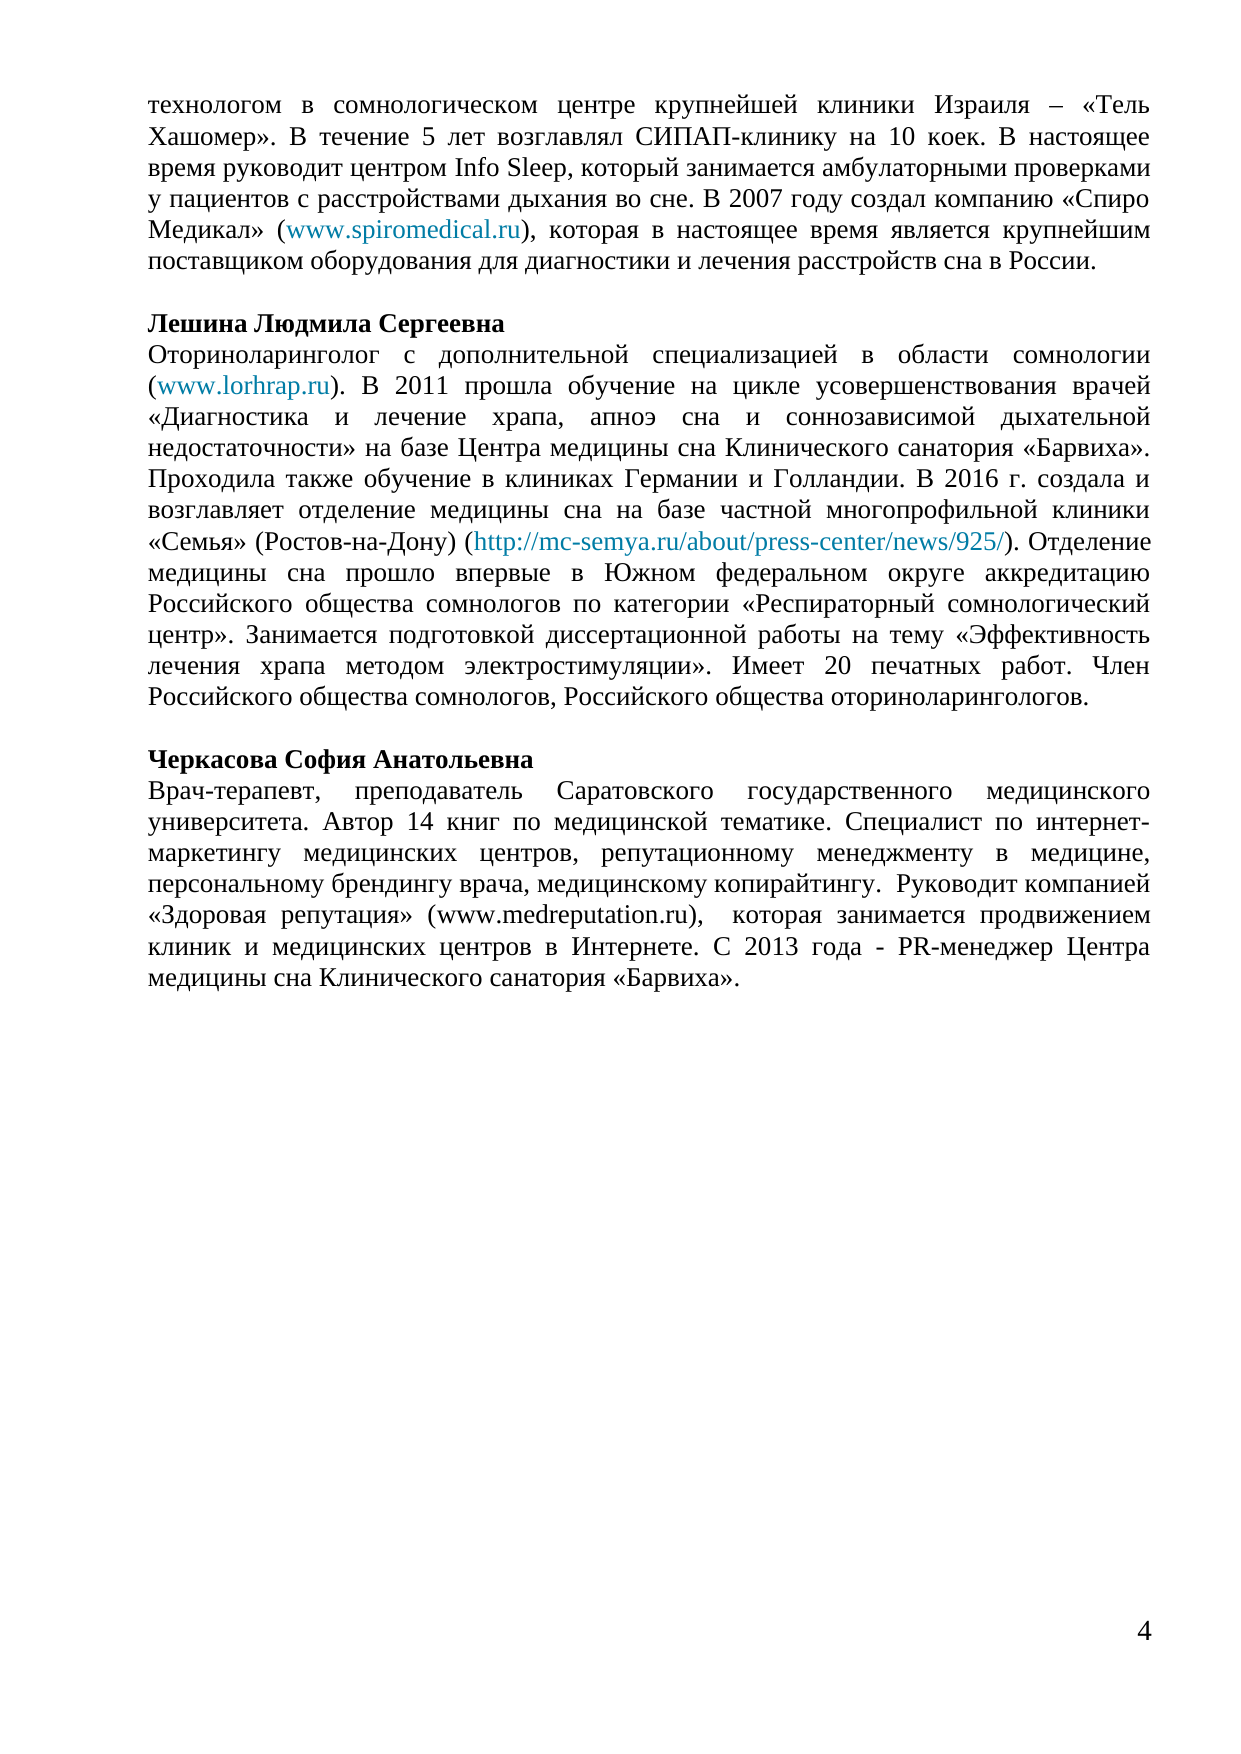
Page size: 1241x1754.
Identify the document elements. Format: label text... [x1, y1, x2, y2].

text Оториноларинголог c дополнительной специализацией в области сомнологии (www.lorhrap.ru). В 2011 прошла обучение на цикле усовершенствования врачей «Диагностика и лечение храпа, апноэ сна и соннозависимой дыхательной недостаточности» на базе Центра медицины сна Клинического санатория «Барвиха». Проходила также обучение в клиниках Германии и Голландии. В 2016 г. создала и возглавляет отделение медицины сна на базе частной многопрофильной клиники «Семья» (Ростов-на-Дону) (http://mc-semya.ru/about/press-center/news/925/). Отделение медицины сна прошло впервые в Южном федеральном округе аккредитацию Российского общества сомнологов по категории «Респираторный сомнологический центр». Занимается подготовкой диссертационной работы на тему «Эффективность лечения храпа методом электростимуляции». Имеет 20 печатных работ. Член Российского общества сомнологов, Российского общества оториноларингологов. [148, 338, 1152, 712]
text Черкасова София Анатольевна [148, 743, 1152, 774]
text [148, 89, 1152, 276]
text Лешина Людмила Сергеевна [148, 307, 1152, 338]
text Врач-терапевт, преподаватель Саратовского государственного медицинского университета. Автор 14 книг по медицинской тематике. Специалист по интернет-маркетингу медицинских центров, репутационному менеджменту в медицине, персональному брендингу врача, медицинскому копирайтингу. Руководит компанией «Здоровая репутация» (www.medreputation.ru), которая занимается продвижением клиник и медицинских центров в Интернете. С 2013 года - PR-менеджер Центра медицины сна Клинического санатория «Барвиха». [148, 774, 1152, 992]
